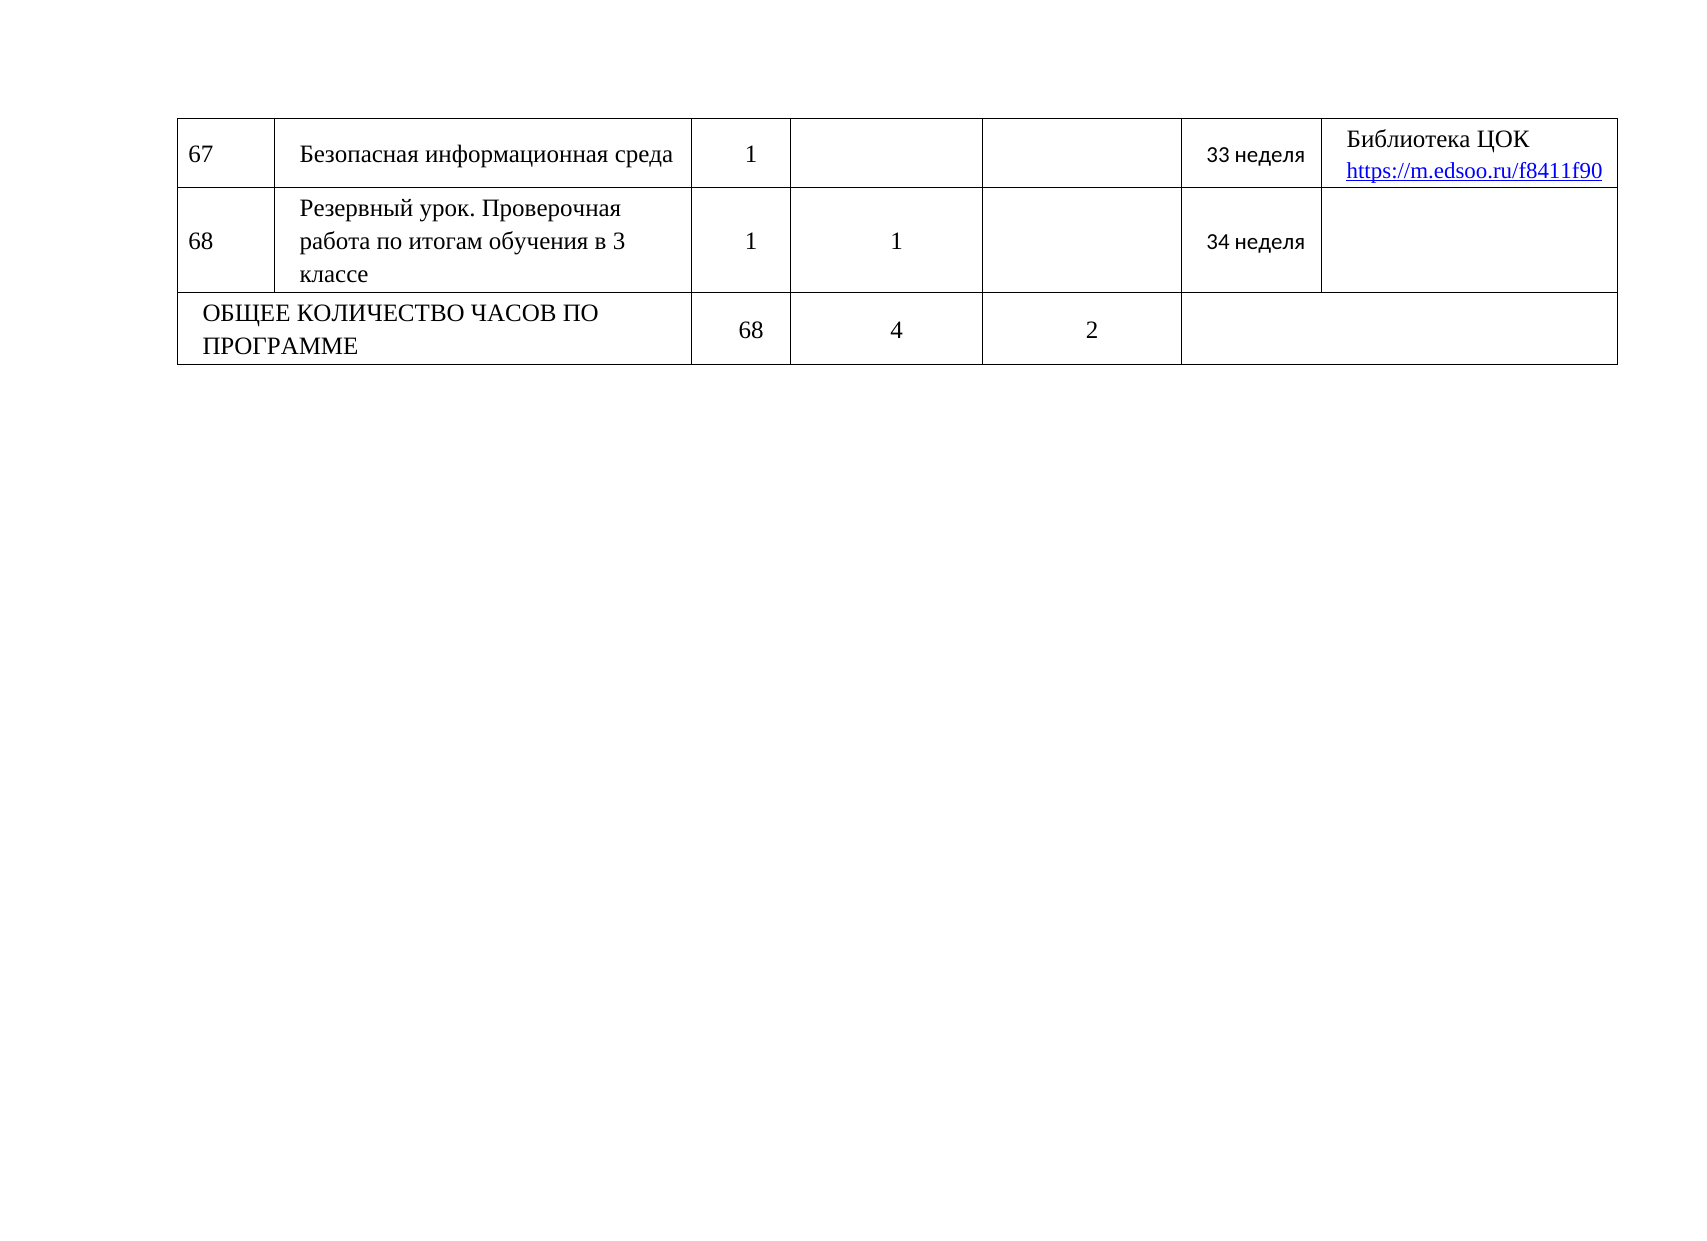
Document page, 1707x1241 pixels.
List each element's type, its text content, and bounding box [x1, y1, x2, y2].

table_cell 1 [692, 188, 790, 292]
table_cell [791, 119, 982, 187]
table_cell 33 неделя [1182, 119, 1321, 187]
table_cell [1322, 188, 1617, 292]
table_cell Библиотека ЦОК https://m.edsoo.ru/f8411f90 [1322, 119, 1617, 187]
table_cell 4 [791, 293, 982, 364]
table_cell 2 [983, 293, 1181, 364]
table_cell 68 [692, 293, 790, 364]
table_cell ОБЩЕЕ КОЛИЧЕСТВО ЧАСОВ ПО ПРОГРАММЕ [178, 293, 691, 364]
table_cell Безопасная информационная среда [275, 119, 691, 187]
table_cell 1 [791, 188, 982, 292]
table_cell 34 неделя [1182, 188, 1321, 292]
table_cell 68 [178, 188, 274, 292]
table_cell [983, 188, 1181, 292]
table_cell 67 [178, 119, 274, 187]
table_cell Резервный урок. Проверочная работа по итогам обучения в 3 классе [275, 188, 691, 292]
table_cell [1182, 293, 1617, 364]
table_cell [983, 119, 1181, 187]
table_cell 1 [692, 119, 790, 187]
